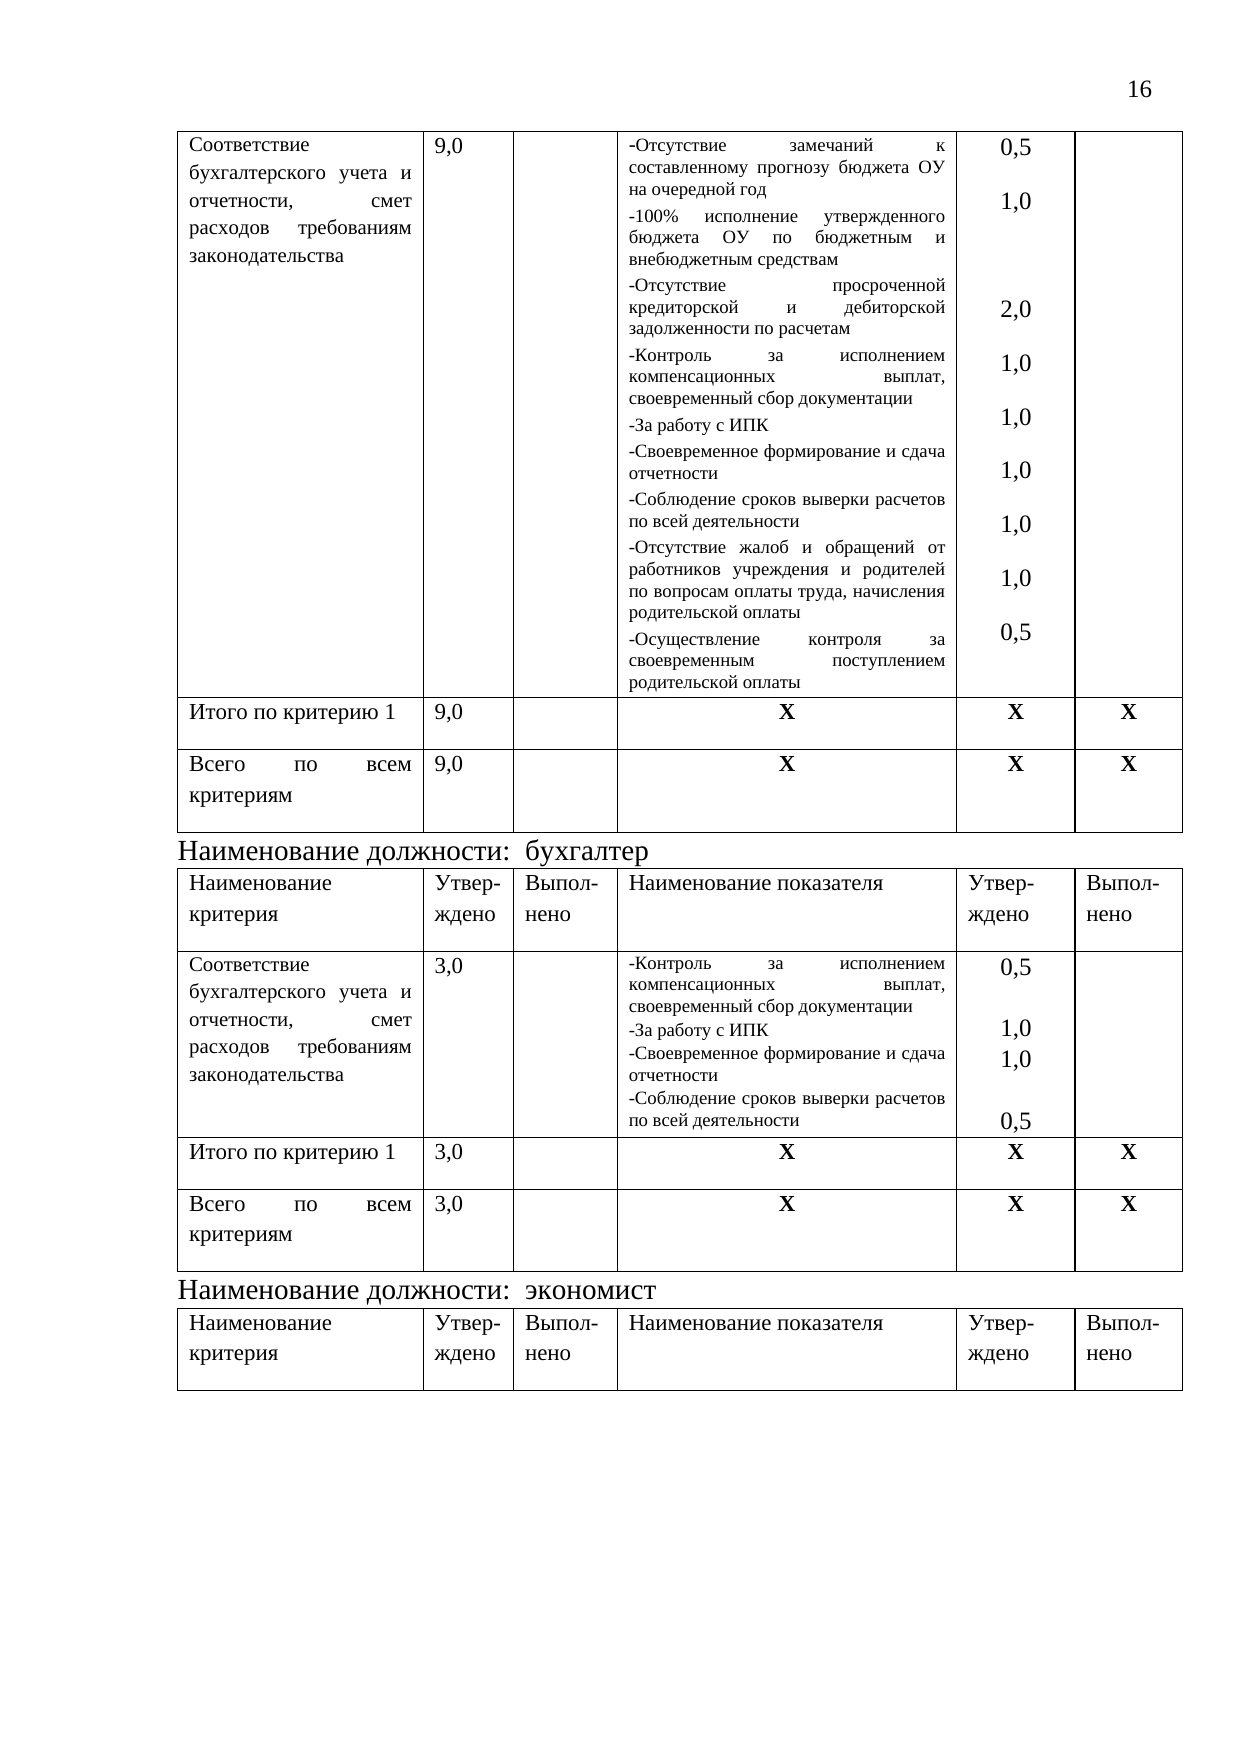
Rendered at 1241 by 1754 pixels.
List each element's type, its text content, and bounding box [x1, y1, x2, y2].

table_cell [1076, 952, 1182, 1137]
table_cell 3,0 [424, 1138, 513, 1189]
table_cell Х [618, 1190, 956, 1271]
table_cell 0,5 1,0 2,0 1,0 1,0 1,0 1,0 1,0 0,5 [957, 132, 1074, 697]
table_cell [514, 952, 617, 1137]
table_cell 9,0 [424, 132, 513, 697]
table_header Выпол-нено [1076, 1309, 1182, 1390]
table_cell Соответствие бухгалтерского учета и отчетности, смет расходов требованиям законодательства [178, 132, 423, 697]
table_cell Х [957, 750, 1074, 832]
text Наименование должности: экономист [177, 1272, 1152, 1306]
table_cell Итого по критерию 1 [178, 1138, 423, 1189]
table_header Выпол-нено [1076, 869, 1182, 951]
table_cell 9,0 [424, 698, 513, 749]
table_cell [1076, 132, 1182, 697]
table_cell Х [618, 698, 956, 749]
table_cell 3,0 [424, 1190, 513, 1271]
table_cell Х [1076, 698, 1182, 749]
table_cell Х [1076, 750, 1182, 832]
table_cell Итого по критерию 1 [178, 698, 423, 749]
table_cell Х [618, 750, 956, 832]
table_cell 9,0 [424, 750, 513, 832]
table_cell [514, 698, 617, 749]
table_cell [514, 132, 617, 697]
table_cell [514, 1138, 617, 1189]
table_header Наименование критерия [178, 869, 423, 951]
table_header Утвер-ждено [957, 1309, 1074, 1390]
text Наименование должности: бухгалтер [177, 833, 1152, 866]
table_cell [514, 1190, 617, 1271]
table_header Утвер-ждено [957, 869, 1074, 951]
table_cell Всего по всем критериям [178, 750, 423, 832]
table_cell Всего по всем критериям [178, 1190, 423, 1271]
table_header Наименование показателя [618, 1309, 956, 1390]
table_header Выпол-нено [514, 1309, 617, 1390]
table_cell 3,0 [424, 952, 513, 1137]
table_header Утвер-ждено [424, 1309, 513, 1390]
table_cell Х [957, 1138, 1074, 1189]
table_cell Х [957, 698, 1074, 749]
table_header Утвер-ждено [424, 869, 513, 951]
table_cell -Контроль за исполнением компенсационных выплат, своевременный сбор документации -За работу с ИПК -Своевременное формирование и сдача отчетности -Соблюдение сроков выверки расчетов по всей деятельности [618, 952, 956, 1137]
table_cell Х [957, 1190, 1074, 1271]
table_cell Х [618, 1138, 956, 1189]
table_cell -Отсутствие замечаний к составленному прогнозу бюджета ОУ на очередной год -100% исполнение утвержденного бюджета ОУ по бюджетным и внебюджетным средствам -Отсутствие просроченной кредиторской и дебиторской задолженности по расчетам -Контроль за исполнением компенсационных выплат, своевременный сбор документации -За работу с ИПК -Своевременное формирование и сдача отчетности -Соблюдение сроков выверки расчетов по всей деятельности -Отсутствие жалоб и обращений от работников учреждения и родителей по вопросам оплаты труда, начисления родительской оплаты -Осуществление контроля за своевременным поступлением родительской оплаты [618, 132, 956, 697]
table_cell Х [1076, 1138, 1182, 1189]
table_cell [514, 750, 617, 832]
table_header Наименование критерия [178, 1309, 423, 1390]
table_header Выпол-нено [514, 869, 617, 951]
table_cell Соответствие бухгалтерского учета и отчетности, смет расходов требованиям законодательства [178, 952, 423, 1137]
table_cell 0,5 1,0 1,0 0,5 [957, 952, 1074, 1137]
table_cell Х [1076, 1190, 1182, 1271]
table_header Наименование показателя [618, 869, 956, 951]
